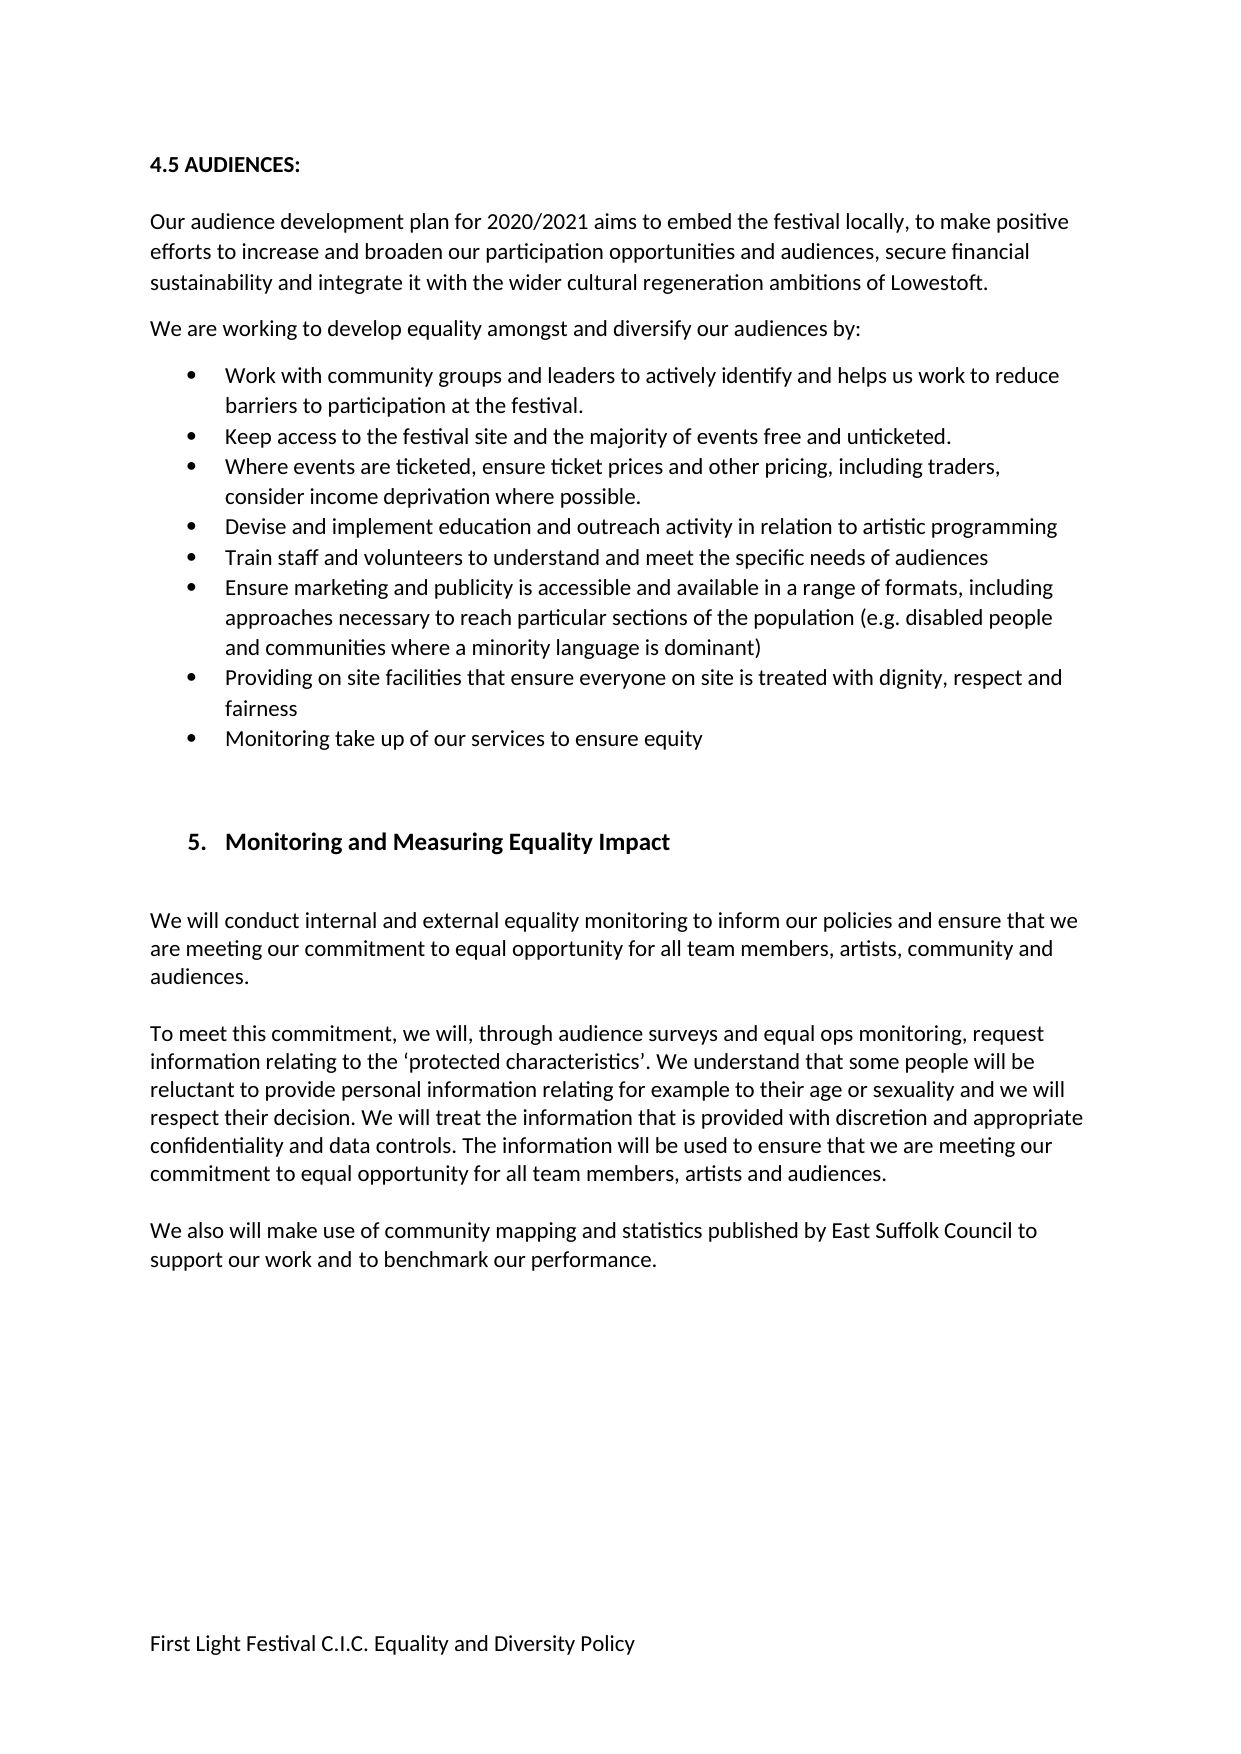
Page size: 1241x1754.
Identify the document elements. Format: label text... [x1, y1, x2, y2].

list Work with community groups and leaders to actively identify and helps us work to reduce barriers to participation at the festival. [187, 361, 1078, 419]
subtitle Monitoring and Measuring Equality Impact [187, 826, 1090, 856]
list Train staff and volunteers to understand and meet the specific needs of audiences [187, 543, 1078, 571]
list Providing on site facilities that ensure everyone on site is treated with dignity, respect and fairness [187, 663, 1078, 722]
text To meet this commitment, we will, through audience surveys and equal ops monitoring, request information relating to the ‘protected characteristics’. We understand that some people will be reluctant to provide personal information relating for example to their age or sexuality and we will respect their decision. We will treat the information that is provided with discretion and appropriate confidentiality and data controls. The information will be used to ensure that we are meeting our commitment to equal opportunity for all team members, artists and audiences. [150, 1019, 1090, 1187]
list Devise and implement education and outreach activity in relation to artistic programming [187, 512, 1078, 540]
list Ensure marketing and publicity is accessible and available in a range of formats, including approaches necessary to reach particular sections of the population (e.g. disabled people and communities where a minority language is dominant) [187, 573, 1078, 661]
subtitle 4.5 AUDIENCES: [150, 150, 1090, 178]
text Our audience development plan for 2020/2021 aims to embed the festival locally, to make positive efforts to increase and broaden our participation opportunities and audiences, secure financial sustainability and integrate it with the wider cultural regeneration ambitions of Lowestoft. [150, 207, 1078, 296]
list Where events are ticketed, ensure ticket prices and other pricing, including traders, consider income deprivation where possible. [187, 452, 1078, 510]
list Keep access to the festival site and the majority of events free and unticketed. [187, 422, 1078, 450]
text We will conduct internal and external equality monitoring to inform our policies and ensure that we are meeting our commitment to equal opportunity for all team members, artists, community and audiences. [150, 906, 1090, 990]
list Monitoring take up of our services to ensure equity [187, 724, 1078, 752]
text We also will make use of community mapping and statistics published by East Suffolk Council to support our work and to benchmark our performance. [150, 1216, 1090, 1273]
text We are working to develop equality amongst and diversify our audiences by: [150, 314, 1078, 342]
